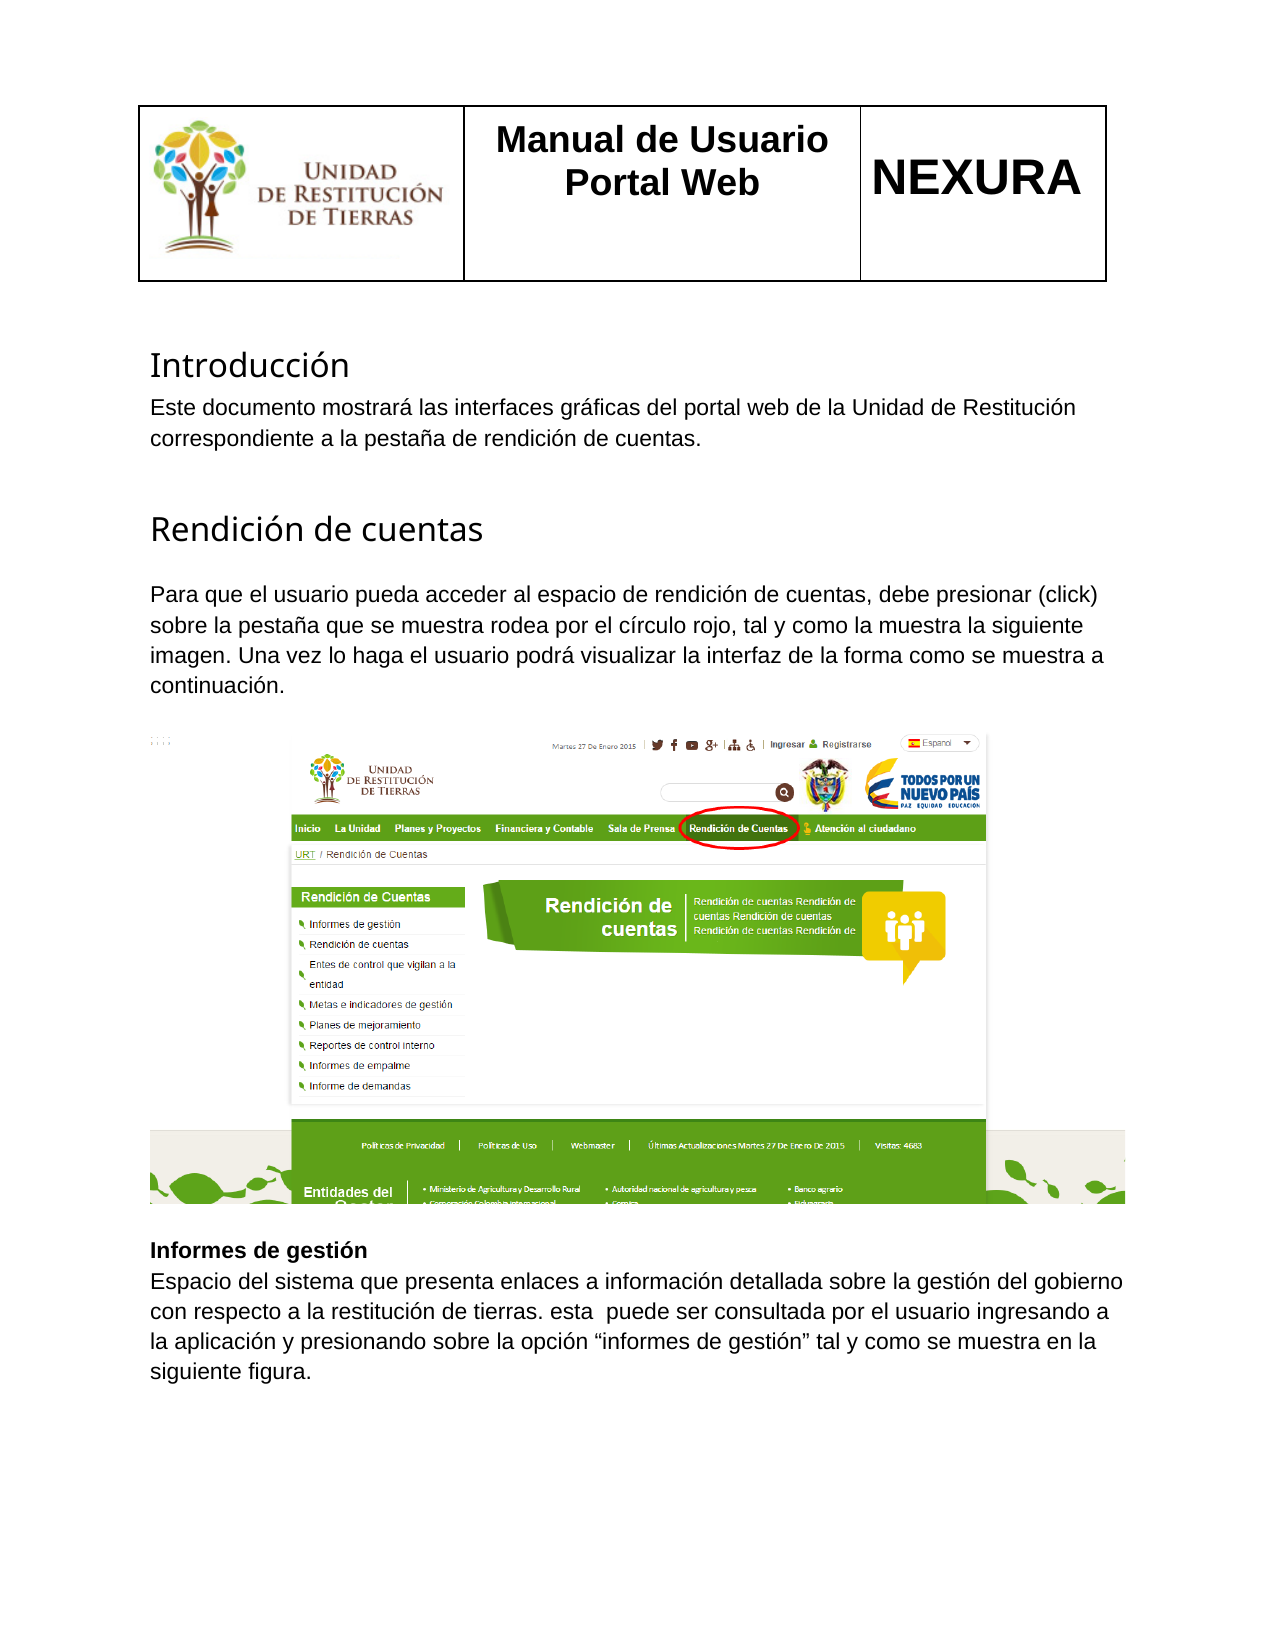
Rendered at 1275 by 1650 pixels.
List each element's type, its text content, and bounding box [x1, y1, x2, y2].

subtitle Rendición de cuentas [150, 506, 1125, 551]
picture [149, 117, 452, 259]
text Espacio del sistema que presenta enlaces a información detallada sobre la gestión del gobierno con respecto a la restitución de tierras. esta puede ser consultada por el usuario ingresando a la aplicación y presionando sobre la opción “informes de gestión” tal y como se muestra en la siguiente figura. [150, 1268, 1125, 1384]
text Informes de gestión [150, 1237, 1125, 1264]
text Para que el usuario pueda acceder al espacio de rendición de cuentas, debe presionar (click) sobre la pestaña que se muestra rodea por el círculo rojo, tal y como la muestra la siguiente imagen. Una vez lo haga el usuario podrá visualizar la interfaz de la forma como se muestra a continuación. [150, 581, 1125, 698]
text Este documento mostrará las interfaces gráficas del portal web de la Unidad de Restitución correspondiente a la pestaña de rendición de cuentas. [150, 394, 1125, 451]
text Introducción [150, 342, 1125, 388]
picture [150, 732, 1125, 1204]
